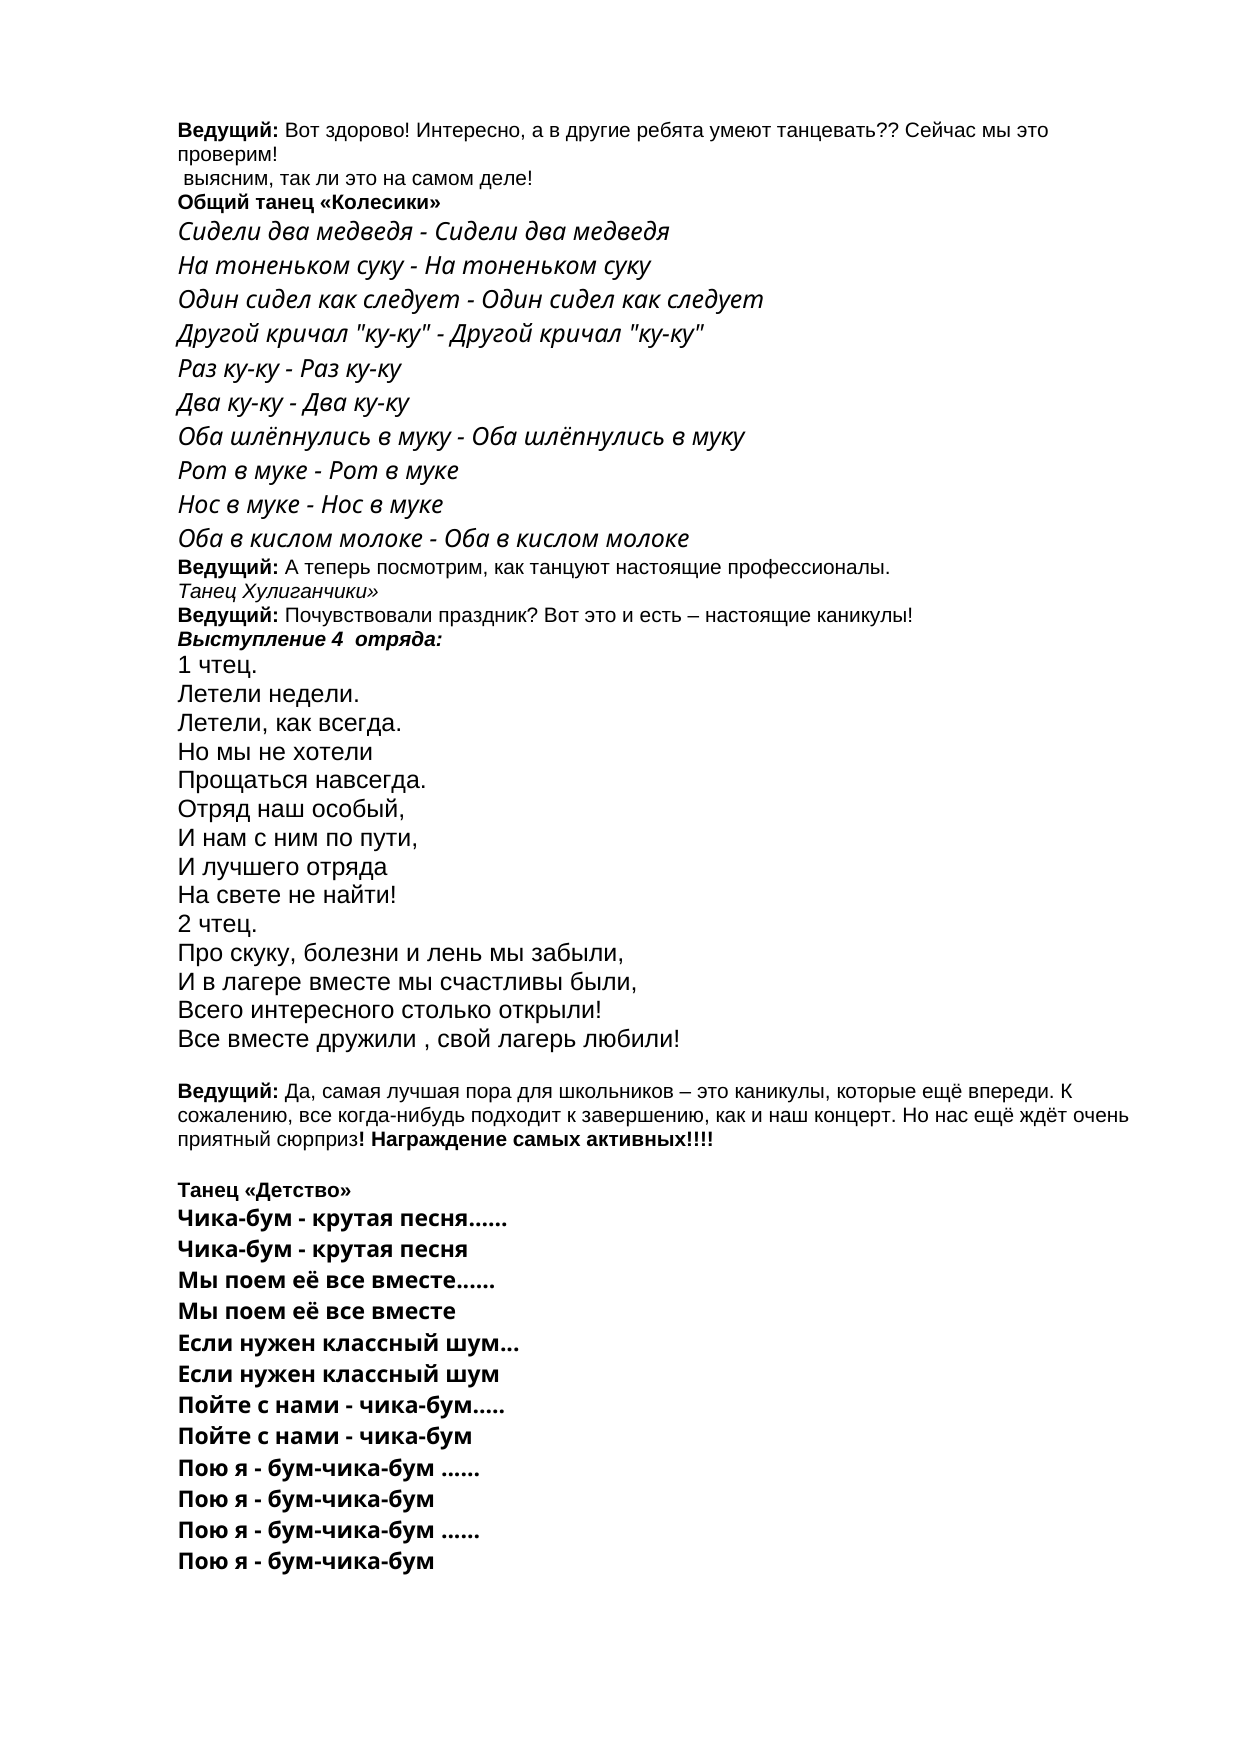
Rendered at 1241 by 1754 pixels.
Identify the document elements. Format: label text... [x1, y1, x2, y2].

text Сидели два медведя - Сидели два медведя На тоненьком суку - На тоненьком суку Один сидел как следует - Один сидел как следует Другой кричал "ку-ку" - Другой кричал "ку-ку" Раз ку-ку - Раз ку-ку Два ку-ку - Два ку-ку Оба шлёпнулись в муку - Оба шлёпнулись в муку Рот в муке - Рот в муке Нос в муке - Нос в муке Оба в кислом молоке - Оба в кислом молоке [177, 214, 1152, 554]
text Выступление 4 отряда: [177, 626, 1152, 650]
text 2 чтец. [177, 909, 1152, 938]
text Ведущий: Вот здорово! Интересно, а в другие ребята умеют танцевать?? Сейчас мы это проверим! [177, 118, 1152, 166]
text Ведущий: Почувствовали праздник? Вот это и есть – настоящие каникулы! [177, 602, 1152, 626]
text Танец «Детство» [177, 1177, 1152, 1201]
text Ведущий: Да, самая лучшая пора для школьников – это каникулы, которые ещё впереди. К сожалению, все когда-нибудь подходит к завершению, как и наш концерт. Но нас ещё ждёт очень приятный сюрприз! Награждение самых активных!!!! [177, 1079, 1152, 1151]
text Ведущий: А теперь посмотрим, как танцуют настоящие профессионалы. [177, 554, 1152, 578]
text Общий танец «Колесики» [177, 190, 1152, 214]
text Всего интересного столько открыли! [177, 995, 1152, 1024]
text Танец Хулиганчики» [177, 578, 1152, 602]
text выясним, так ли это на самом деле! [177, 166, 1152, 190]
text И в лагере вместе мы счастливы были, [177, 967, 1152, 995]
text Все вместе дружили , свой лагерь любили! [177, 1024, 1152, 1053]
text Летели недели. Летели, как всегда. Но мы не хотели Прощаться навсегда. Отряд наш особый, И нам с ним по пути, И лучшего отряда На свете не найти! [177, 679, 1152, 909]
text Про скуку, болезни и лень мы забыли, [177, 938, 1152, 967]
text 1 чтец. [177, 650, 1152, 679]
